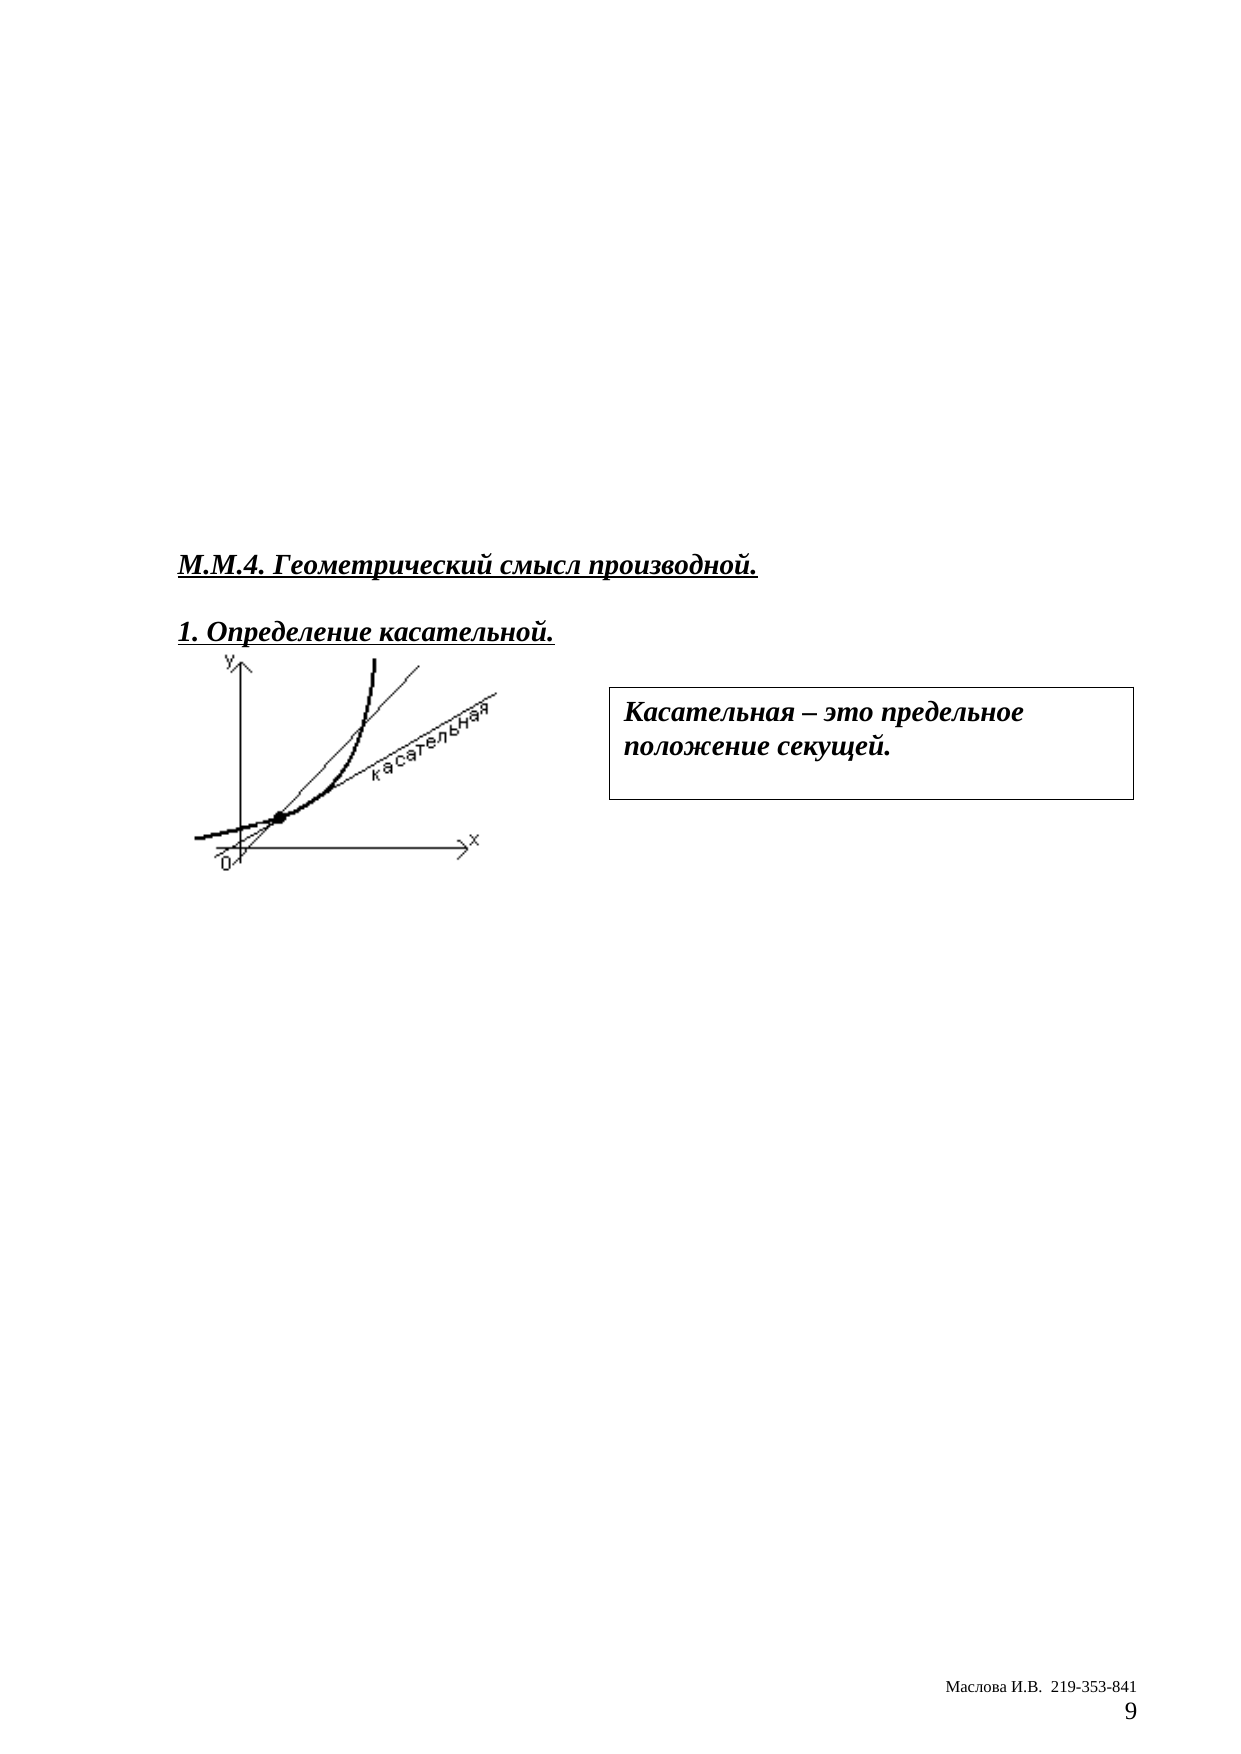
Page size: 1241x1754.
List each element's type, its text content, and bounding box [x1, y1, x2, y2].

text М.М.4. Геометрический смысл производной. [177, 547, 1137, 581]
text 1. Определение касательной. [177, 614, 1137, 648]
picture [177, 648, 578, 950]
